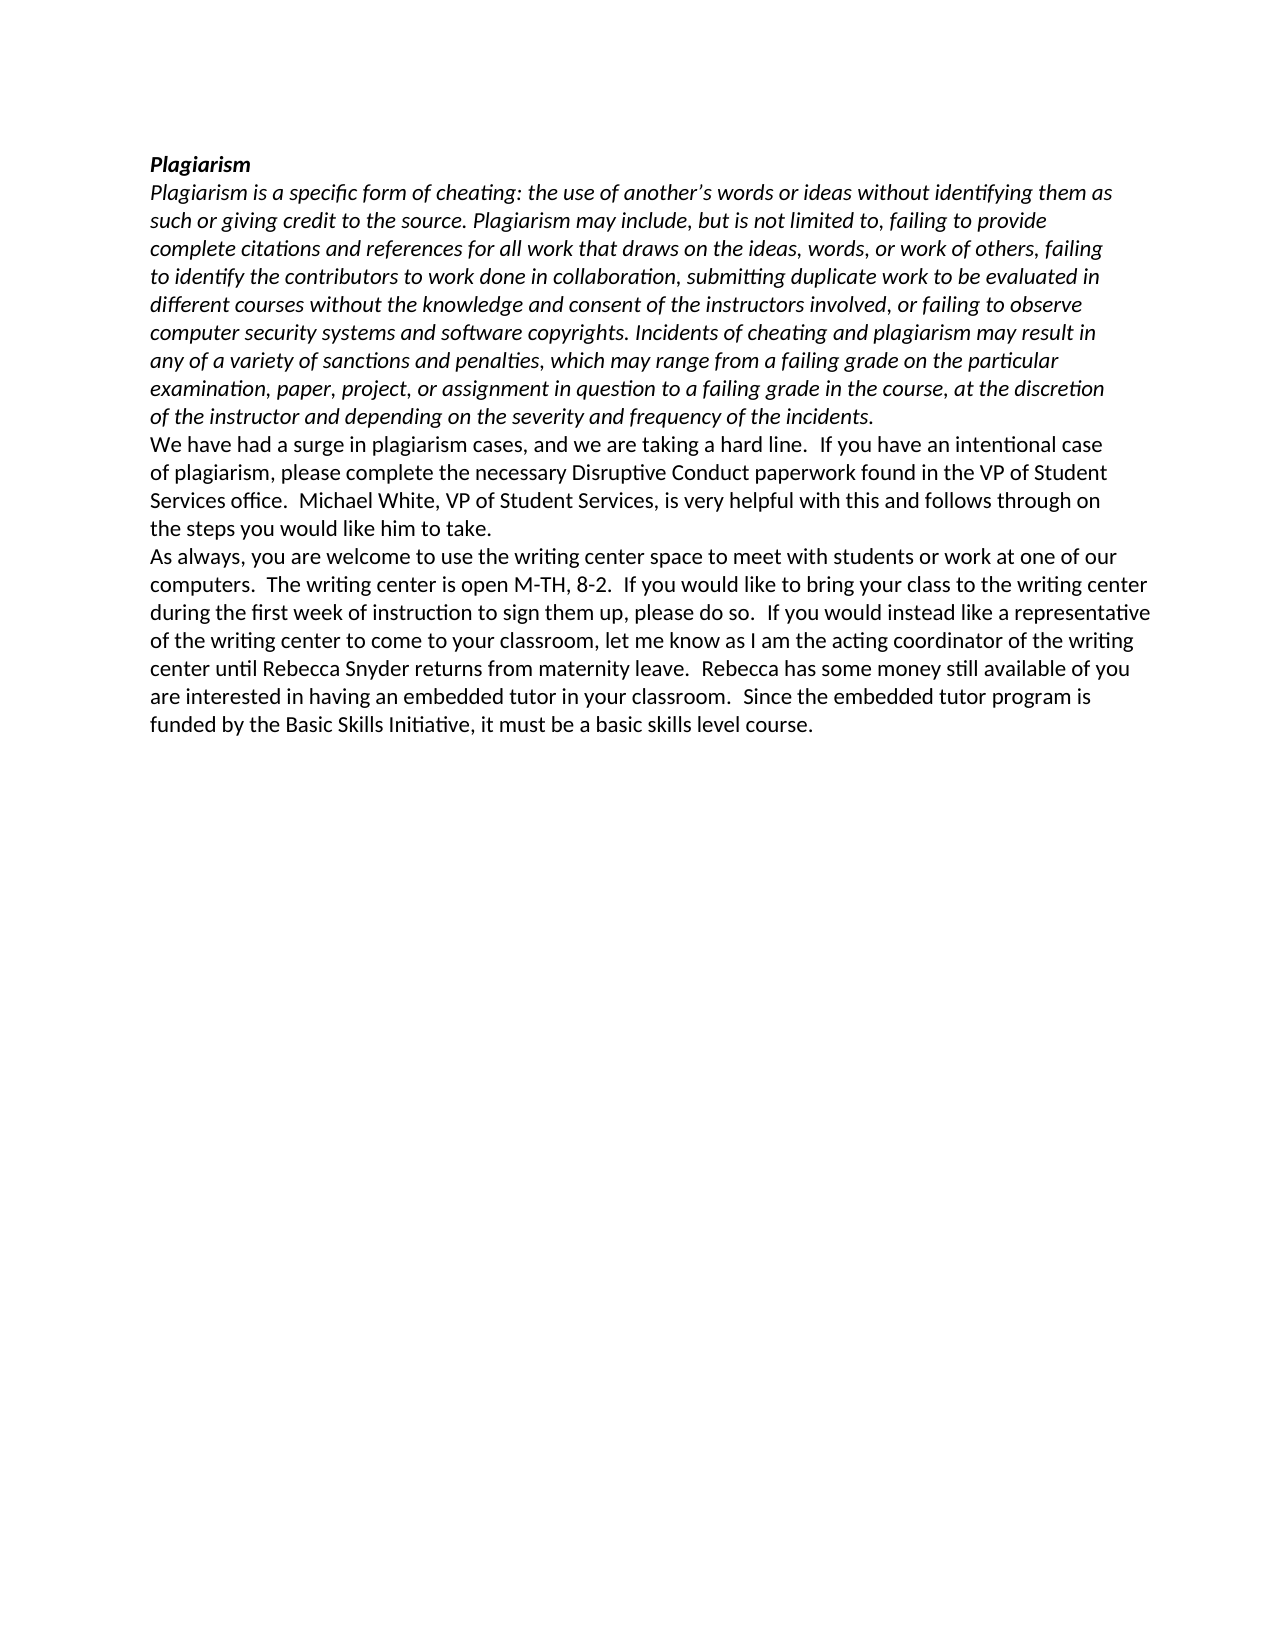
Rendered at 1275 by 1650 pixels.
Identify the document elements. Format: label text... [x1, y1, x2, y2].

text As always, you are welcome to use the writing center space to meet with students or work at one of our computers. The writing center is open M-TH, 8-2. If you would like to bring your class to the writing center during the first week of instruction to sign them up, please do so. If you would instead like a representative of the writing center to come to your classroom, let me know as I am the acting coordinator of the writing center until Rebecca Snyder returns from maternity leave. Rebecca has some money still available of you are interested in having an embedded tutor in your classroom. Since the embedded tutor program is funded by the Basic Skills Initiative, it must be a basic skills level course. [150, 542, 1162, 738]
text Plagiarism [150, 150, 1125, 178]
text We have had a surge in plagiarism cases, and we are taking a hard line. If you have an intentional case of plagiarism, please complete the necessary Disruptive Conduct paperwork found in the VP of Student Services office. Michael White, VP of Student Services, is very helpful with this and follows through on the steps you would like him to take. [150, 430, 1125, 542]
text Plagiarism is a specific form of cheating: the use of another’s words or ideas without identifying them as such or giving credit to the source. Plagiarism may include, but is not limited to, failing to provide complete citations and references for all work that draws on the ideas, words, or work of others, failing to identify the contributors to work done in collaboration, submitting duplicate work to be evaluated in different courses without the knowledge and consent of the instructors involved, or failing to observe computer security systems and software copyrights. Incidents of cheating and plagiarism may result in any of a variety of sanctions and penalties, which may range from a failing grade on the particular examination, paper, project, or assignment in question to a failing grade in the course, at the discretion of the instructor and depending on the severity and frequency of the incidents. [150, 178, 1125, 430]
